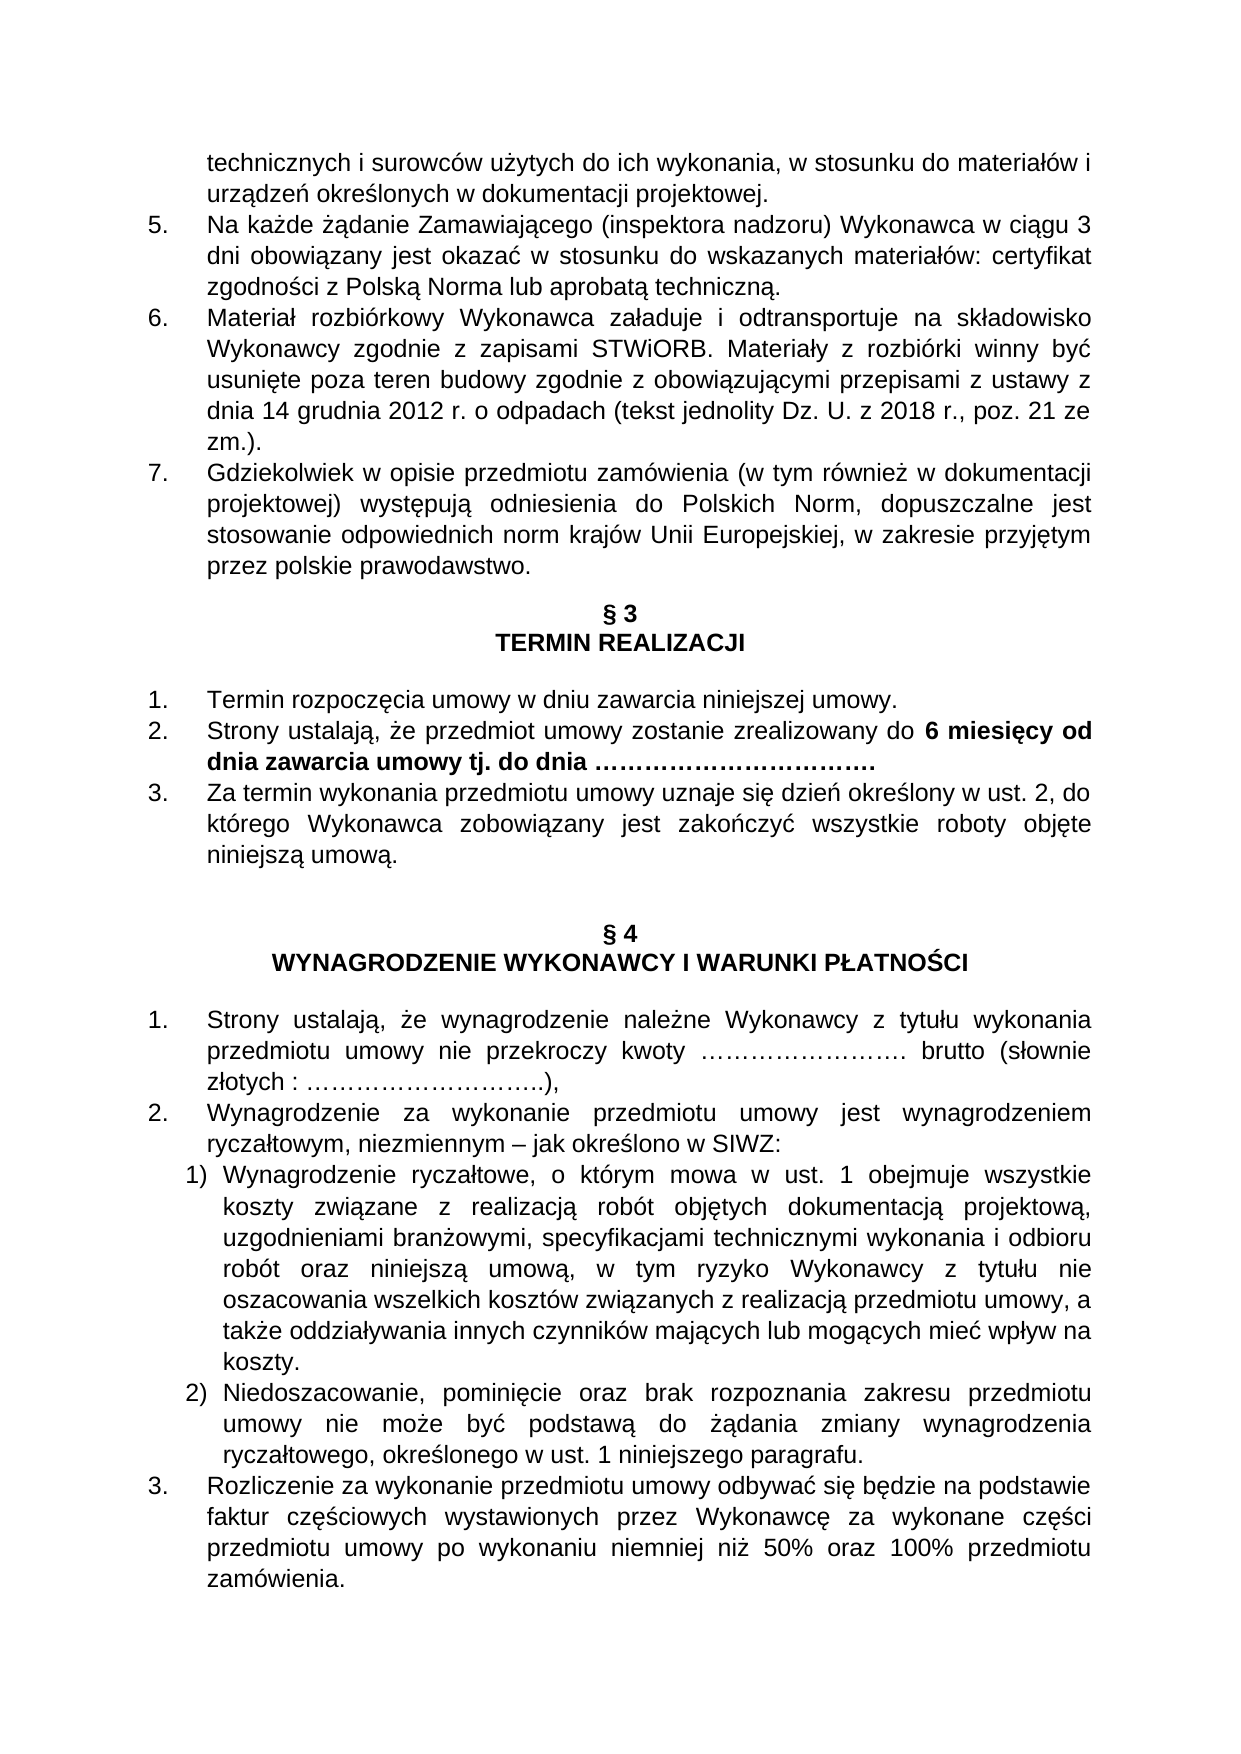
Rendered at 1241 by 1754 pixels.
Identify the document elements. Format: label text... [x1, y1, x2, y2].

list Strony ustalają, że wynagrodzenie należne Wykonawcy z tytułu wykonania przedmiotu umowy nie przekroczy kwoty ……………………. brutto (słownie złotych : ………………………..), [148, 1005, 1093, 1096]
list Gdziekolwiek w opisie przedmiotu zamówienia (w tym również w dokumentacji projektowej) występują odniesienia do Polskich Norm, dopuszczalne jest stosowanie odpowiednich norm krajów Unii Europejskiej, w zakresie przyjętym przez polskie prawodawstwo. [148, 458, 1093, 580]
list Za termin wykonania przedmiotu umowy uznaje się dzień określony w ust. 2, do którego Wykonawca zobowiązany jest zakończyć wszystkie roboty objęte niniejszą umową. [148, 778, 1093, 869]
list Termin rozpoczęcia umowy w dniu zawarcia niniejszej umowy. [148, 685, 1093, 714]
text § 4 [148, 919, 1093, 948]
text TERMIN REALIZACJI [148, 628, 1093, 656]
list Rozliczenie za wykonanie przedmiotu umowy odbywać się będzie na podstawie faktur częściowych wystawionych przez Wykonawcę za wykonane części przedmiotu umowy po wykonaniu niemniej niż 50% oraz 100% przedmiotu zamówienia. [148, 1471, 1093, 1593]
list Wynagrodzenie za wykonanie przedmiotu umowy jest wynagrodzeniem ryczałtowym, niezmiennym – jak określono w SIWZ: [148, 1098, 1093, 1158]
list Materiał rozbiórkowy Wykonawca załaduje i odtransportuje na składowisko Wykonawcy zgodnie z zapisami STWiORB. Materiały z rozbiórki winny być usunięte poza teren budowy zgodnie z obowiązującymi przepisami z ustawy z dnia 14 grudnia 2012 r. o odpadach (tekst jednolity Dz. U. z 2018 r., poz. 21 ze zm.). [148, 303, 1093, 456]
list Niedoszacowanie, pominięcie oraz brak rozpoznania zakresu przedmiotu umowy nie może być podstawą do żądania zmiany wynagrodzenia ryczałtowego, określonego w ust. 1 niniejszego paragrafu. [185, 1378, 1093, 1469]
list Wynagrodzenie ryczałtowe, o którym mowa w ust. 1 obejmuje wszystkie koszty związane z realizacją robót objętych dokumentacją projektową, uzgodnieniami branżowymi, specyfikacjami technicznymi wykonania i odbioru robót oraz niniejszą umową, w tym ryzyko Wykonawcy z tytułu nie oszacowania wszelkich kosztów związanych z realizacją przedmiotu umowy, a także oddziaływania innych czynników mających lub mogących mieć wpływ na koszty. [185, 1161, 1093, 1376]
list Na każde żądanie Zamawiającego (inspektora nadzoru) Wykonawca w ciągu 3 dni obowiązany jest okazać w stosunku do wskazanych materiałów: certyfikat zgodności z Polską Norma lub aprobatą techniczną. [148, 210, 1093, 301]
text WYNAGRODZENIE WYKONAWCY I WARUNKI PŁATNOŚCI [148, 948, 1093, 977]
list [148, 148, 1093, 207]
text § 3 [148, 599, 1093, 628]
list Strony ustalają, że przedmiot umowy zostanie zrealizowany do 6 miesięcy od dnia zawarcia umowy tj. do dnia ……………………………. [148, 716, 1093, 776]
